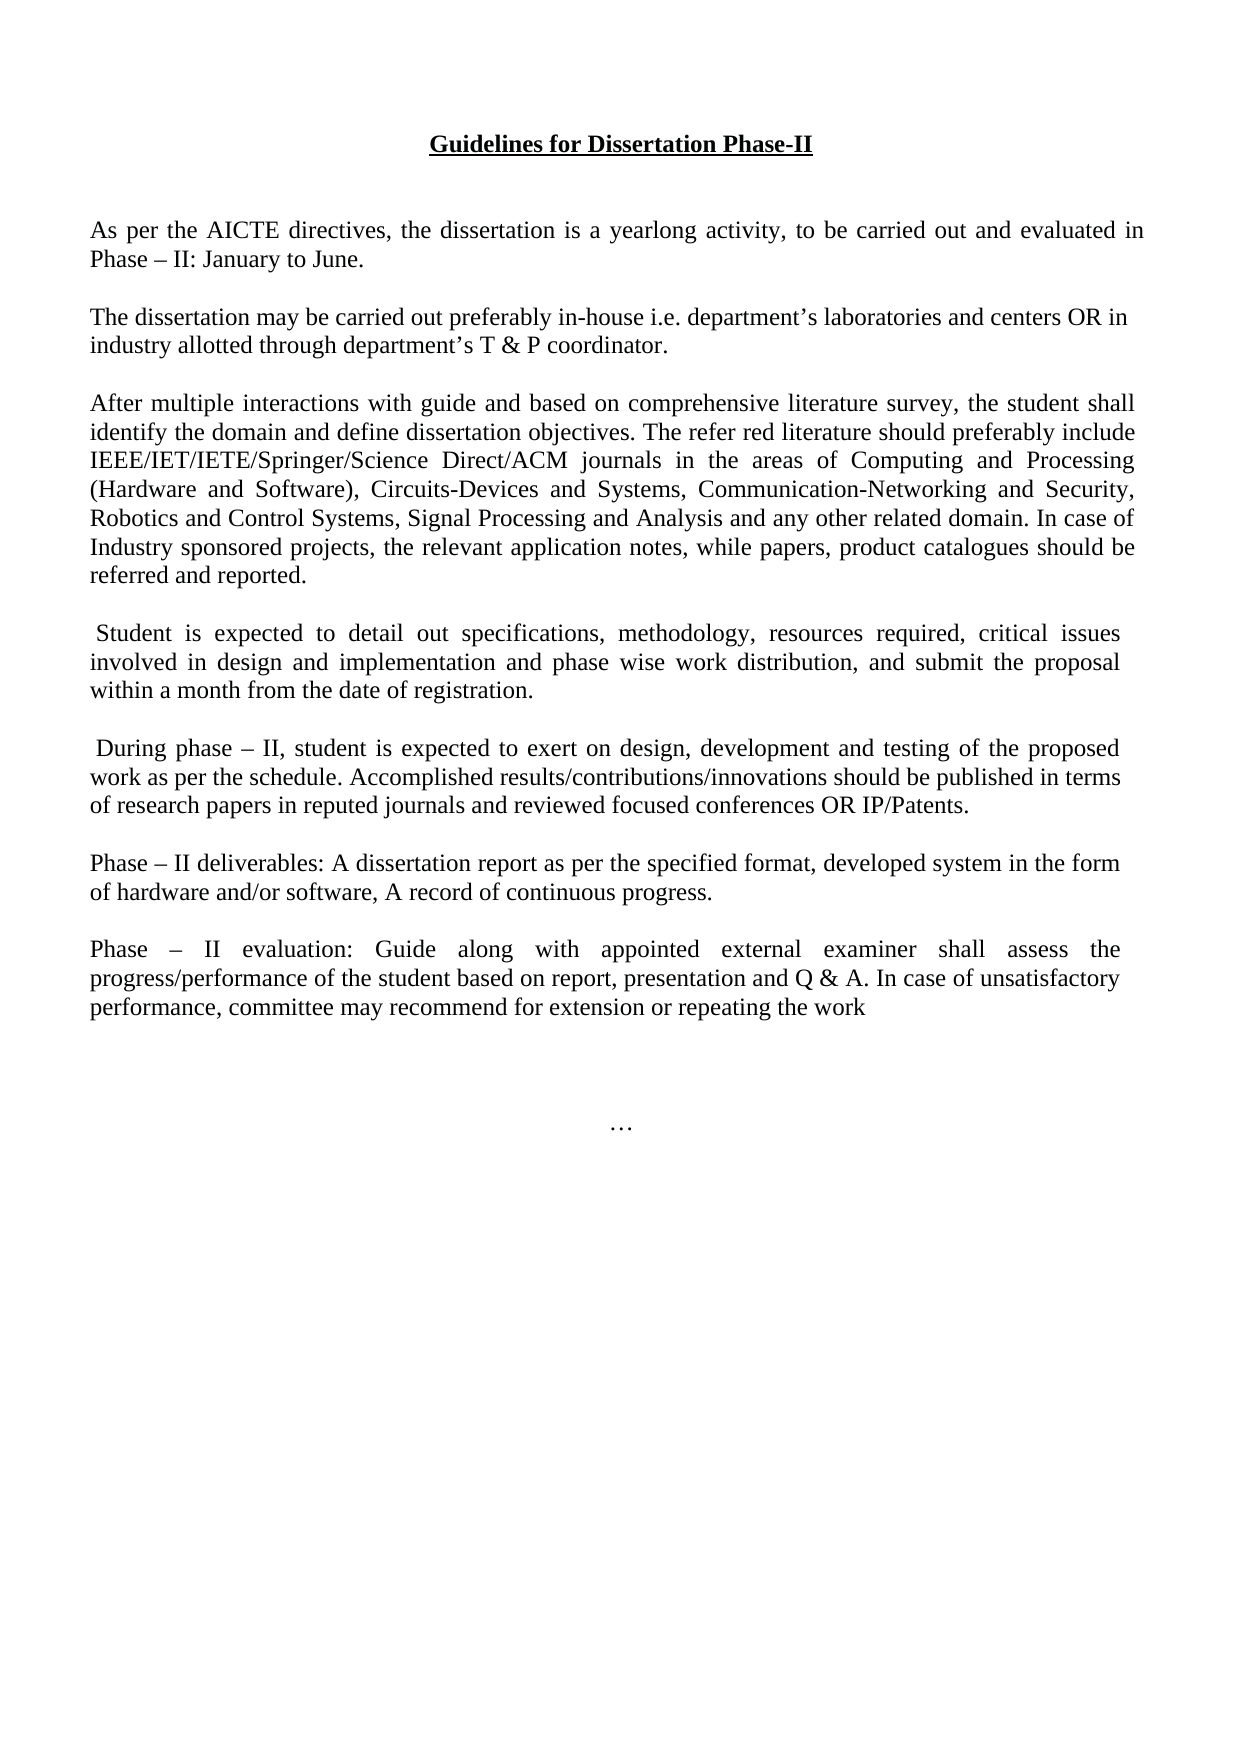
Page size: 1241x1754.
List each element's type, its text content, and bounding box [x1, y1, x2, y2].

text After multiple interactions with guide and based on comprehensive literature survey, the student shall identify the domain and define dissertation objectives. The refer red literature should preferably include IEEE/IET/IETE/Springer/Science Direct/ACM journals in the areas of Computing and Processing (Hardware and Software), Circuits-Devices and Systems, Communication-Networking and Security, Robotics and Control Systems, Signal Processing and Analysis and any other related domain. In case of Industry sponsored projects, the relevant application notes, while papers, product catalogues should be referred and reported. [89, 388, 1136, 589]
text Guidelines for Dissertation Phase-II [89, 129, 1153, 158]
text Phase – II evaluation: Guide along with appointed external examiner shall assess the progress/performance of the student based on report, presentation and Q & A. In case of unsatisfactory performance, committee may recommend for extension or repeating the work [89, 934, 1121, 1020]
text Student is expected to detail out specifications, methodology, resources required, critical issues involved in design and implementation and phase wise work distribution, and submit the proposal within a month from the date of registration. [89, 618, 1121, 704]
text … [89, 1107, 1153, 1135]
text The dissertation may be carried out preferably in-house i.e. department’s laboratories and centers OR in industry allotted through department’s T & P coordinator. [89, 302, 1134, 359]
text Phase – II deliverables: A dissertation report as per the specified format, developed system in the form of hardware and/or software, A record of continuous progress. [89, 848, 1121, 905]
text As per the AICTE directives, the dissertation is a yearlong activity, to be carried out and evaluated in Phase – II: January to June. [89, 215, 1146, 273]
text During phase – II, student is expected to exert on design, development and testing of the proposed work as per the schedule. Accomplished results/contributions/innovations should be published in terms of research papers in reputed journals and reviewed focused conferences OR IP/Patents. [89, 733, 1121, 819]
